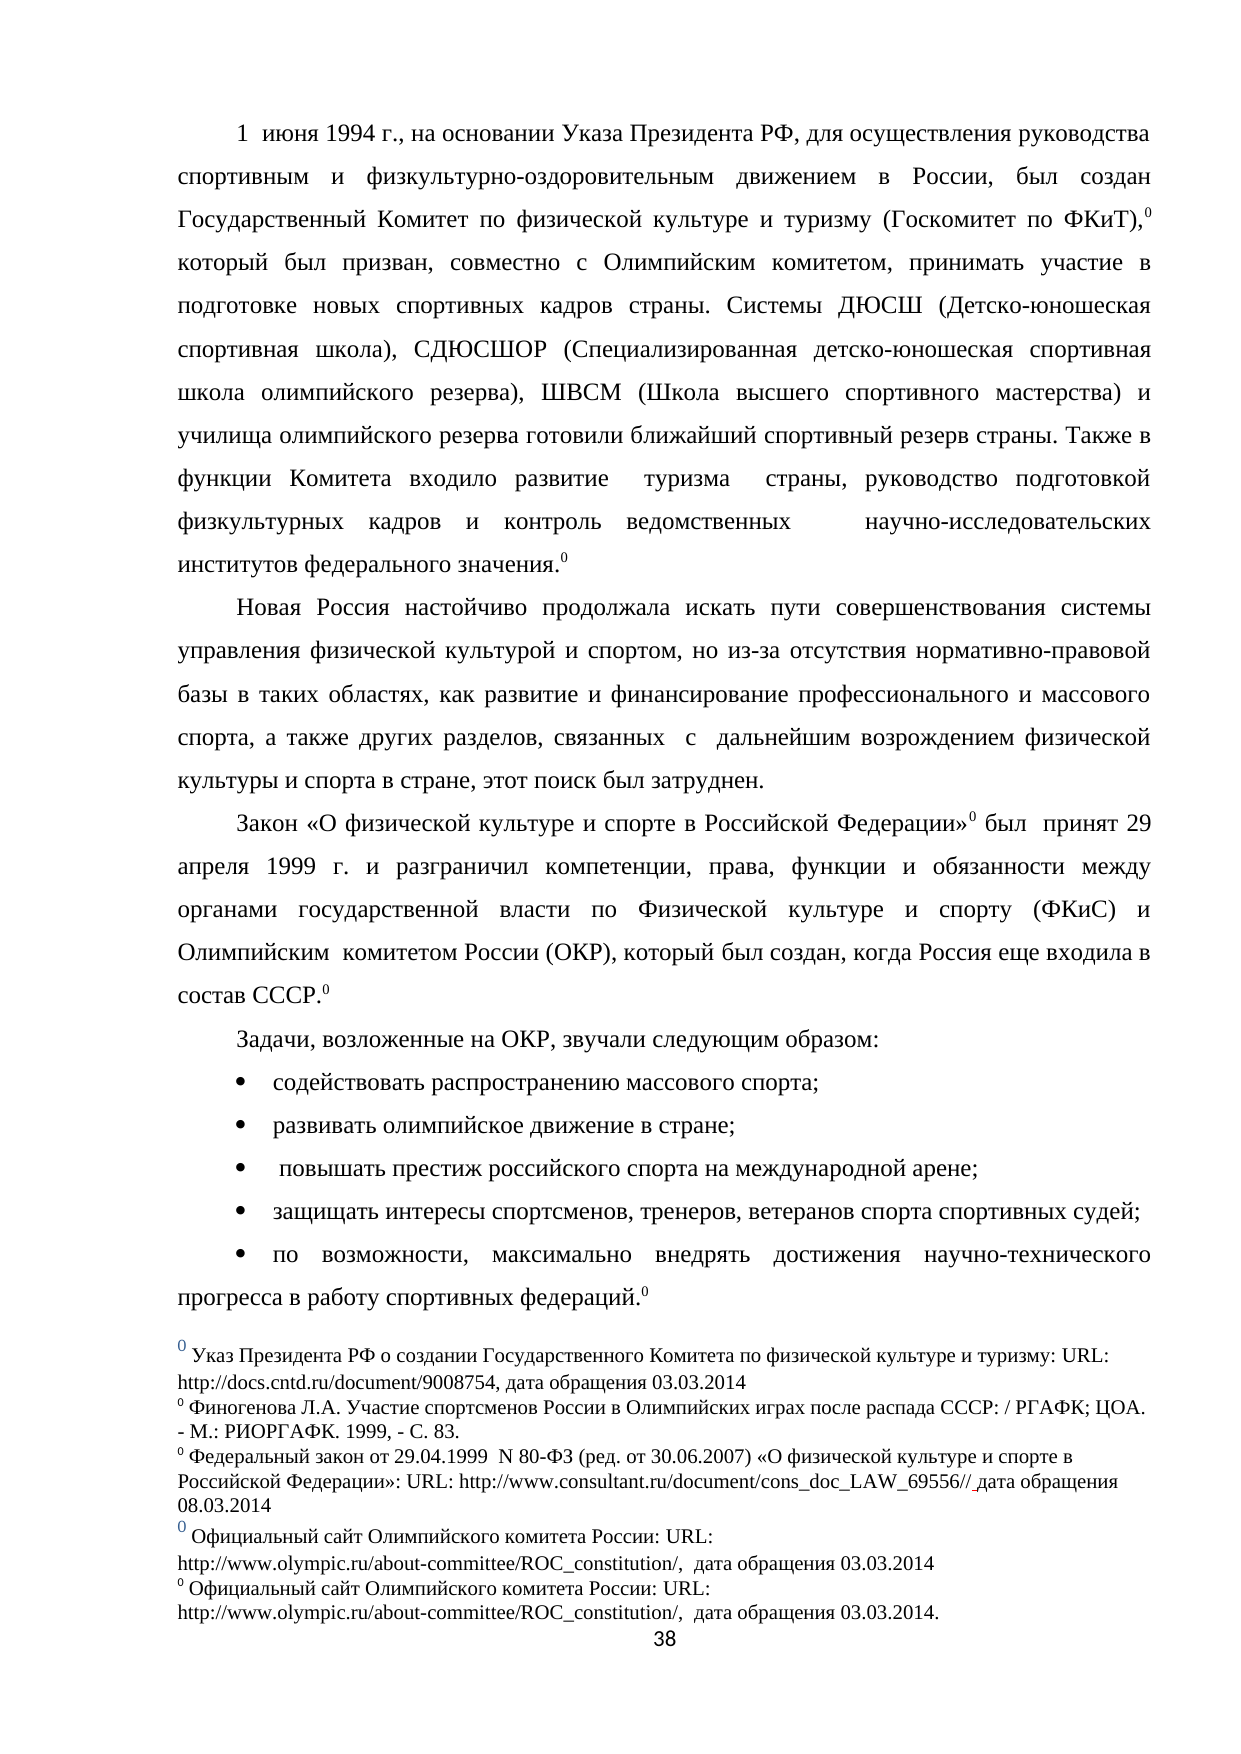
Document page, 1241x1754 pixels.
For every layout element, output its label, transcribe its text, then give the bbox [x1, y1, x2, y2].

list по возможности, максимально внедрять достижения научно-технического прогресса в работу спортивных федераций. [177, 1239, 1152, 1311]
text Новая Россия настойчиво продолжала искать пути совершенствования системы управления физической культурой и спортом, но из-за отсутствия нормативно-правовой базы в таких областях, как развитие и финансирование профессионального и массового спорта, а также других разделов, связанных с дальнейшим возрождением физической культуры и спорта в стране, этот поиск был затруднен. [177, 592, 1152, 794]
list содействовать распространению массового спорта; [177, 1067, 1152, 1096]
list повышать престиж российского спорта на международной арене; [177, 1153, 1152, 1182]
text Задачи, возложенные на ОКР, звучали следующим образом: [177, 1024, 1152, 1052]
text Закон «О физической культуре и спорте в Российской Федерации» был принят 29 апреля 1999 г. и разграничил компетенции, права, функции и обязанности между органами государственной власти по Физической культуре и спорту (ФКиС) и Олимпийским комитетом России (ОКР), который был создан, когда Россия еще входила в состав СССР. [177, 808, 1152, 1009]
list развивать олимпийское движение в стране; [177, 1110, 1152, 1139]
list защищать интересы спортсменов, тренеров, ветеранов спорта спортивных судей; [177, 1196, 1152, 1225]
text 1 июня 1994 г., на основании Указа Президента РФ, для осуществления руководства спортивным и физкультурно-оздоровительным движением в России, был создан Государственный Комитет по физической культуре и туризму (Госкомитет по ФКиТ), который был призван, совместно с Олимпийским комитетом, принимать участие в подготовке новых спортивных кадров страны. Системы ДЮСШ (Детско-юношеская спортивная школа), СДЮСШОР (Специализированная детско-юношеская спортивная школа олимпийского резерва), ШВСМ (Школа высшего спортивного мастерства) и училища олимпийского резерва готовили ближайший спортивный резерв страны. Также в функции Комитета входило развитие туризма страны, руководство подготовкой физкультурных кадров и контроль ведомственных научно-исследовательских институтов федерального значения. [177, 118, 1152, 578]
